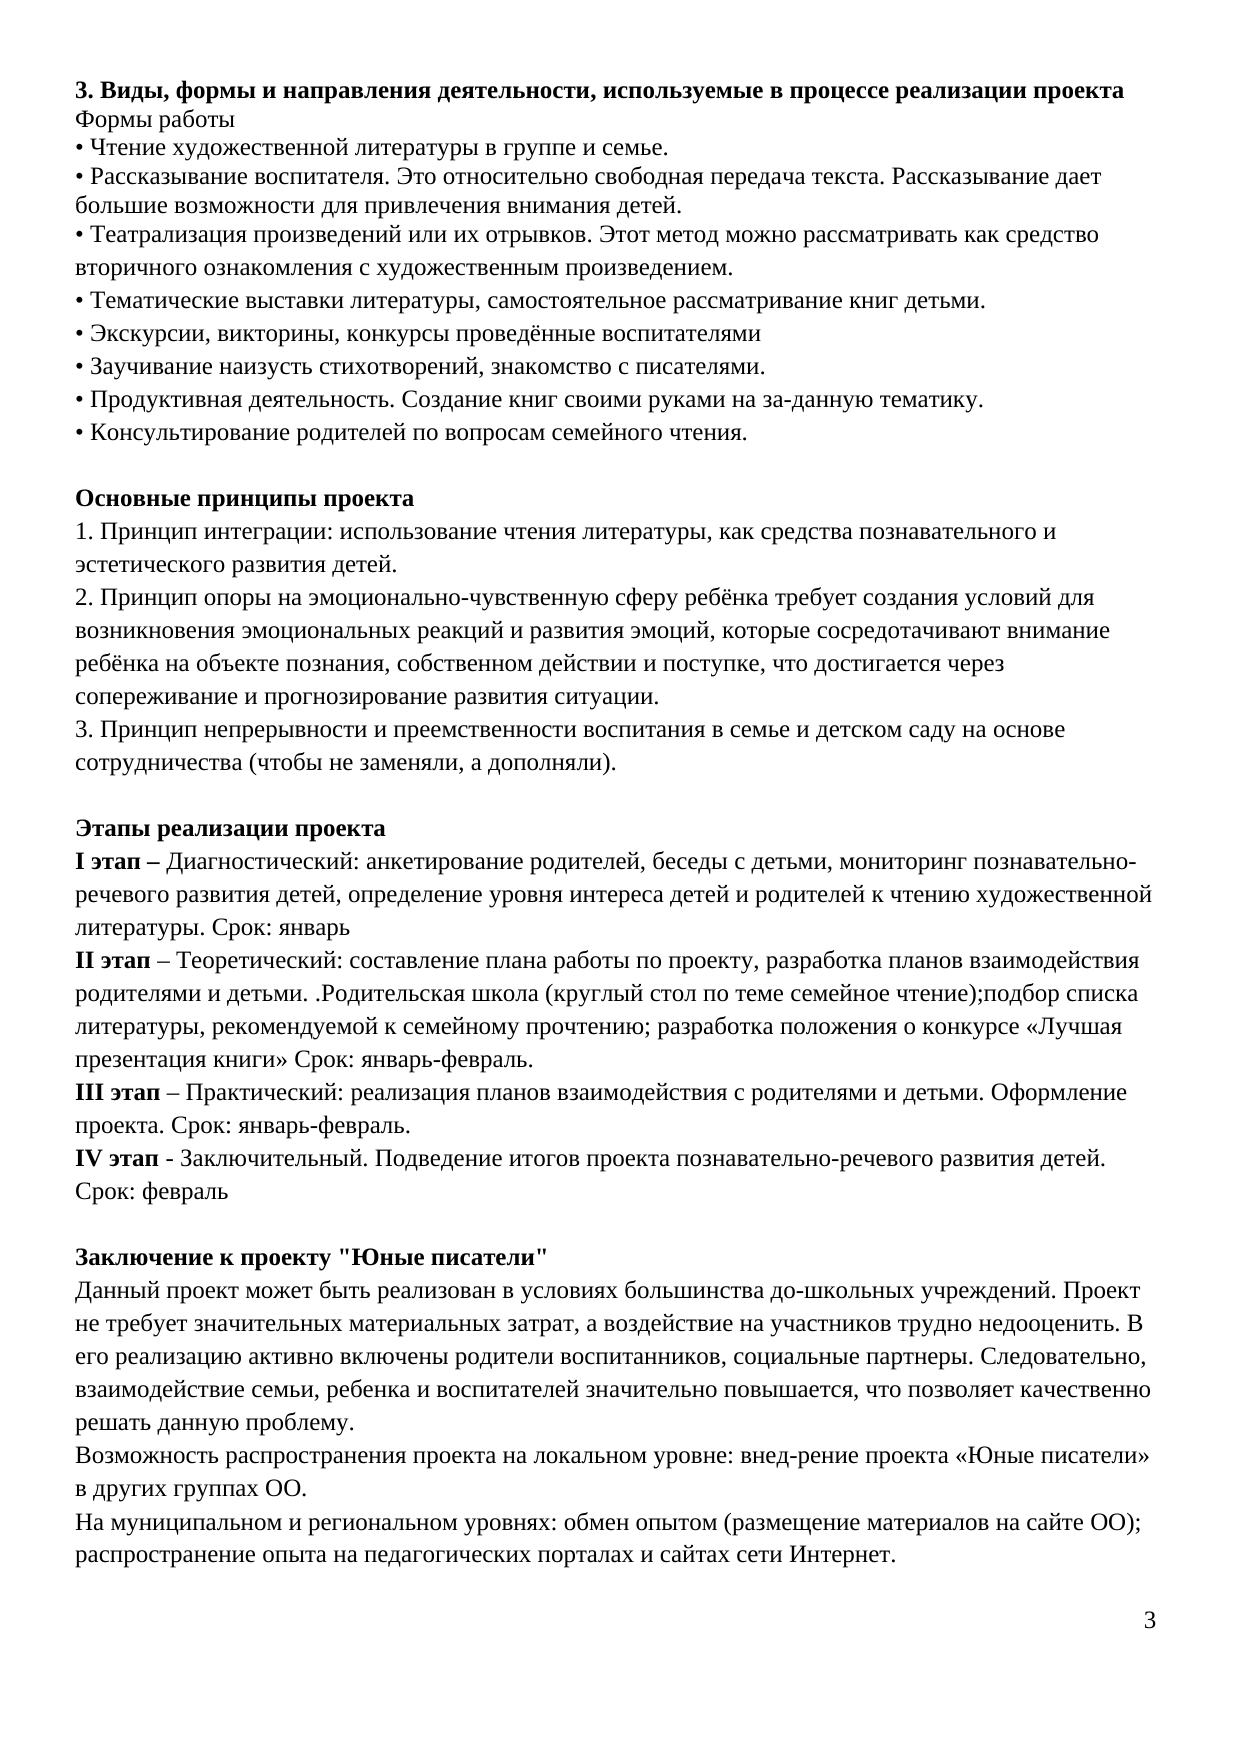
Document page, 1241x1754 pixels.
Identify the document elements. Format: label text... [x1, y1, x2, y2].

text 3. Виды, формы и направления деятельности, используемые в процессе реализации проекта Формы работы • Чтение художественной литературы в группе и семье. • Рассказывание воспитателя. Это относительно свободная передача текста. Рассказывание дает большие возможности для привлечения внимания детей. [75, 75, 1165, 219]
text • Театрализация произведений или их отрывков. Этот метод можно рассматривать как средство вторичного ознакомления с художественным произведением. • Тематические выставки литературы, самостоятельное рассматривание книг детьми. • Экскурсии, викторины, конкурсы проведённые воспитателями • Заучивание наизусть стихотворений, знакомство с писателями. • Продуктивная деятельность. Создание книг своими руками на за-данную тематику. • Консультирование родителей по вопросам семейного чтения. Основные принципы проекта 1. Принцип интеграции: использование чтения литературы, как средства познавательного и эстетического развития детей. 2. Принцип опоры на эмоционально-чувственную сферу ребёнка требует создания условий для возникновения эмоциональных реакций и развития эмоций, которые сосредотачивают внимание ребёнка на объекте познания, собственном действии и поступке, что достигается через сопереживание и прогнозирование развития ситуации. 3. Принцип непрерывности и преемственности воспитания в семье и детском саду на основе сотрудничества (чтобы не заменяли, а дополняли). Этапы реализации проекта I этап – Диагностический: анкетирование родителей, беседы с детьми, мониторинг познавательно-речевого развития детей, определение уровня интереса детей и родителей к чтению художественной литературы. Срок: январь II этап – Теоретический: составление плана работы по проекту, разработка планов взаимодействия родителями и детьми. .Родительская школа (круглый стол по теме семейное чтение);подбор списка литературы, рекомендуемой к семейному прочтению; разработка положения о конкурсе «Лучшая презентация книги» Срок: январь-февраль. III этап – Практический: реализация планов взаимодействия с родителями и детьми. Оформление проекта. Срок: январь-февраль. IV этап - Заключительный. Подведение итогов проекта познавательно-речевого развития детей. Срок: февраль Заключение к проекту "Юные писатели" Данный проект может быть реализован в условиях большинства до-школьных учреждений. Проект не требует значительных материальных затрат, а воздействие на участников трудно недооценить. В его реализацию активно включены родители воспитанников, социальные партнеры. Следовательно, взаимодействие семьи, ребенка и воспитателей значительно повышается, что позволяет качественно решать данную проблему. Возможность распространения проекта на локальном уровне: внед-рение проекта «Юные писатели» в других группах ОО. На муниципальном и региональном уровнях: обмен опытом (размещение материалов на сайте ОО); распространение опыта на педагогических порталах и сайтах сети Интернет. 3 [75, 219, 1165, 1634]
